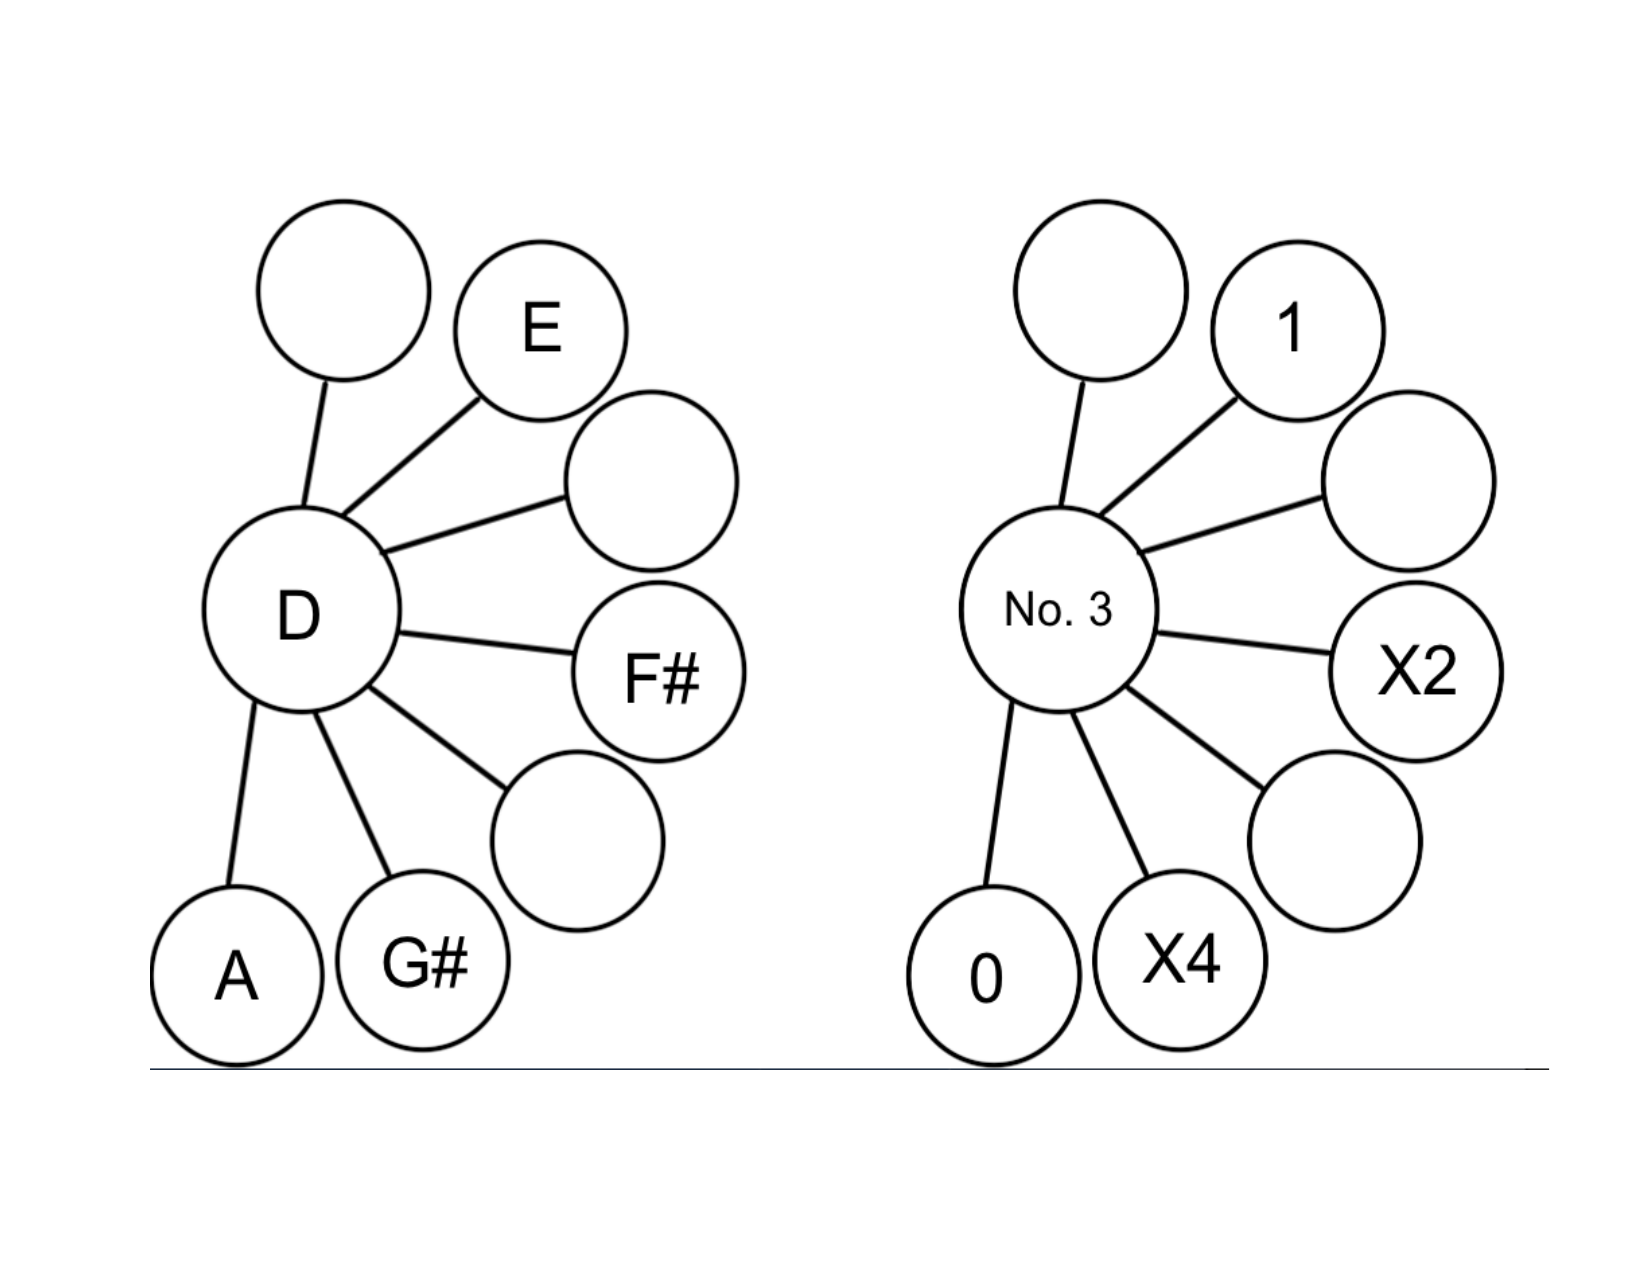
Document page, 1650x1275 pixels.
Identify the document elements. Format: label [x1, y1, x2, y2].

picture [150, 187, 1550, 1070]
